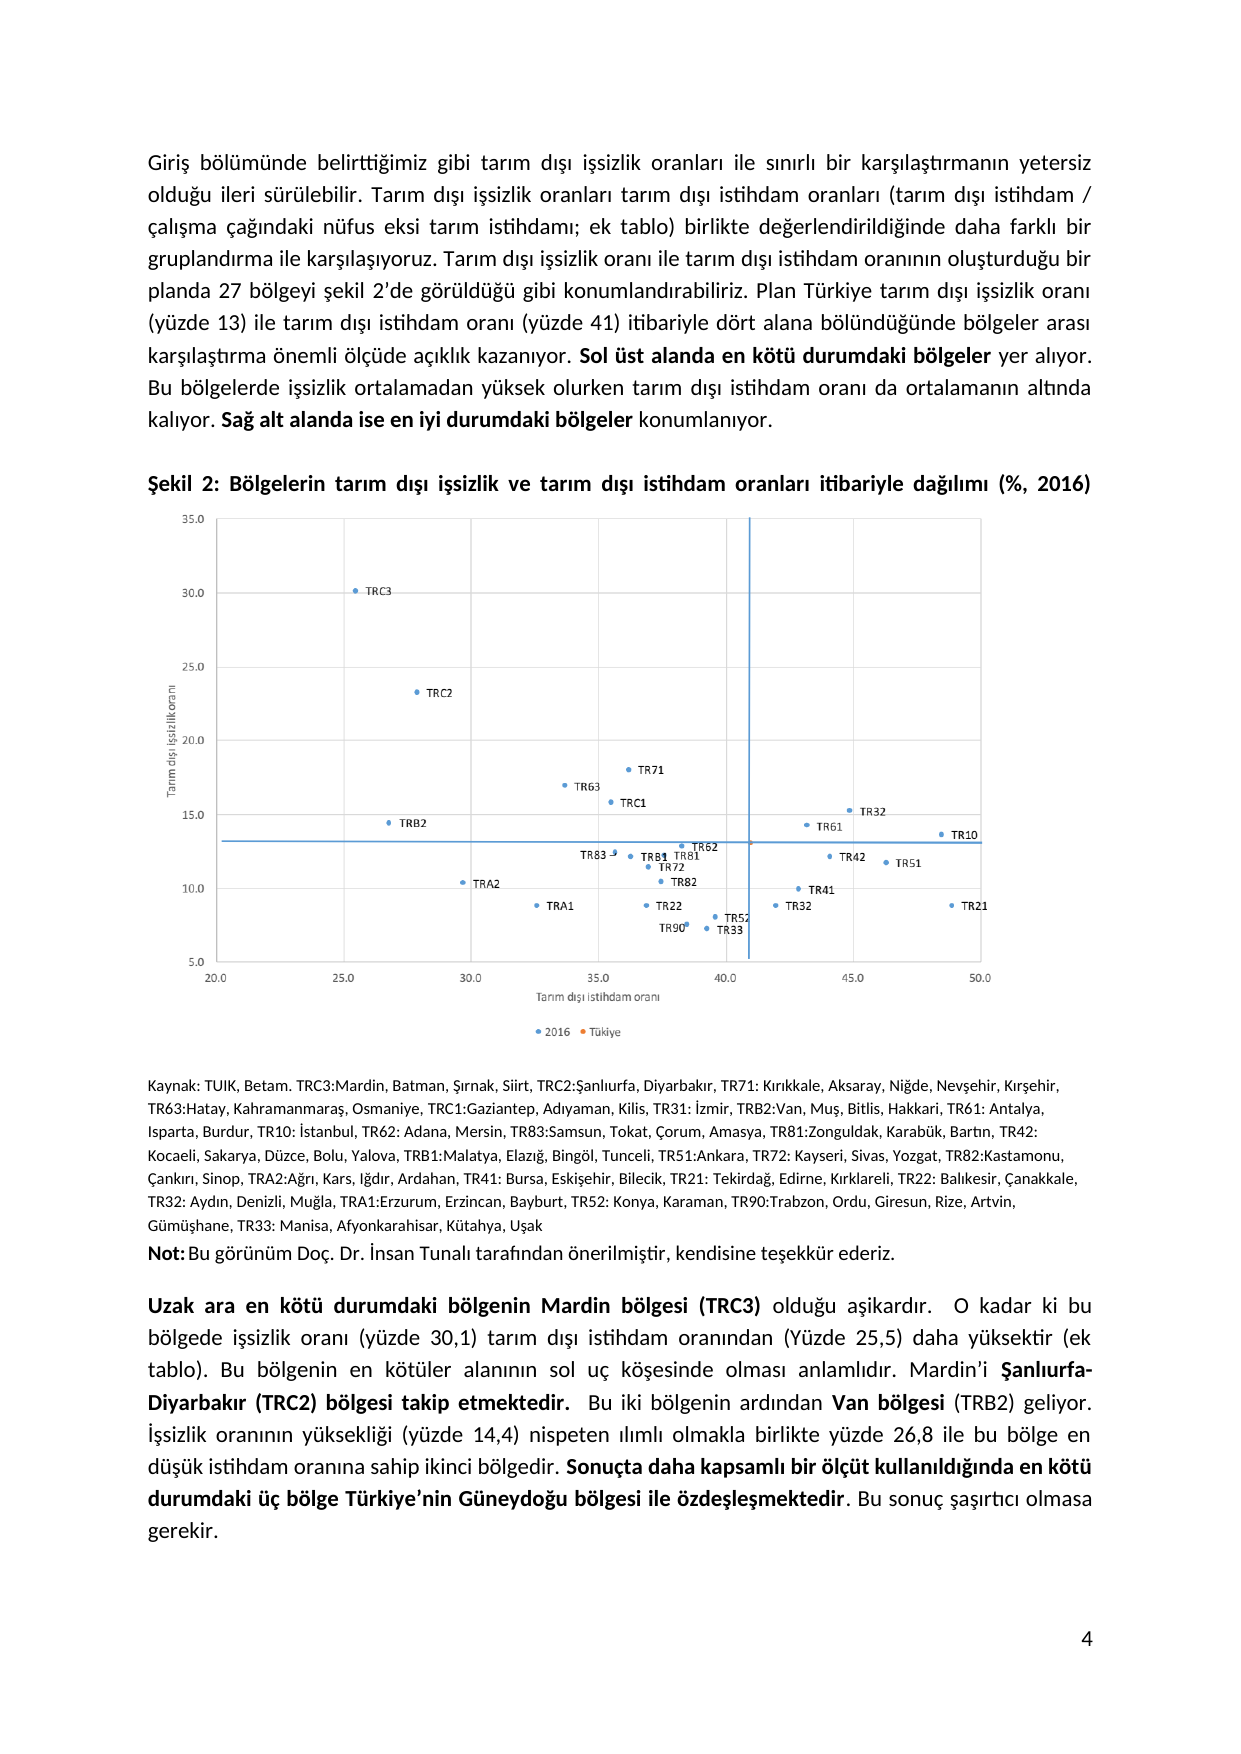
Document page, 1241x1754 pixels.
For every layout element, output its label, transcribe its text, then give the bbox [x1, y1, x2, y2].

text Şekil 2: Bölgelerin tarım dışı işsizlik ve tarım dışı istihdam oranları itibariyle dağılımı (%, 2016) [148, 469, 1093, 1051]
text Uzak ara en kötü durumdaki bölgenin Mardin bölgesi (TRC3) olduğu aşikardır. O kadar ki bu bölgede işsizlik oranı (yüzde 30,1) tarım dışı istihdam oranından (Yüzde 25,5) daha yüksektir (ek tablo). Bu bölgenin en kötüler alanının sol uç köşesinde olması anlamlıdır. Mardin’i Şanlıurfa-Diyarbakır (TRC2) bölgesi takip etmektedir. Bu iki bölgenin ardından Van bölgesi (TRB2) geliyor. İşsizlik oranının yüksekliği (yüzde 14,4) nispeten ılımlı olmakla birlikte yüzde 26,8 ile bu bölge en düşük istihdam oranına sahip ikinci bölgedir. Sonuçta daha kapsamlı bir ölçüt kullanıldığında en kötü durumdaki üç bölge Türkiye’nin Güneydoğu bölgesi ile özdeşleşmektedir. Bu sonuç şaşırtıcı olmasa gerekir. [148, 1291, 1093, 1544]
text Kaynak: TUIK, Betam. TRC3:Mardin, Batman, Şırnak, Siirt, TRC2:Şanlıurfa, Diyarbakır, TR71: Kırıkkale, Aksaray, Niğde, Nevşehir, Kırşehir, TR63:Hatay, Kahramanmaraş, Osmaniye, TRC1:Gaziantep, Adıyaman, Kilis, TR31: İzmir, TRB2:Van, Muş, Bitlis, Hakkari, TR61: Antalya, Isparta, Burdur, TR10: İstanbul, TR62: Adana, Mersin, TR83:Samsun, Tokat, Çorum, Amasya, TR81:Zonguldak, Karabük, Bartın, TR42: Kocaeli, Sakarya, Düzce, Bolu, Yalova, TRB1:Malatya, Elazığ, Bingöl, Tunceli, TR51:Ankara, TR72: Kayseri, Sivas, Yozgat, TR82:Kastamonu, Çankırı, Sinop, TRA2:Ağrı, Kars, Iğdır, Ardahan, TR41: Bursa, Eskişehir, Bilecik, TR21: Tekirdağ, Edirne, Kırklareli, TR22: Balıkesir, Çanakkale, TR32: Aydın, Denizli, Muğla, TRA1:Erzurum, Erzincan, Bayburt, TR52: Konya, Karaman, TR90:Trabzon, Ordu, Giresun, Rize, Artvin, Gümüşhane, TR33: Manisa, Afyonkarahisar, Kütahya, Uşak Not:Bu görünüm Doç. Dr. İnsan Tunalı tarafından önerilmiştir, kendisine teşekkür ederiz. [148, 1075, 1093, 1266]
text Giriş bölümünde belirttiğimiz gibi tarım dışı işsizlik oranları ile sınırlı bir karşılaştırmanın yetersiz olduğu ileri sürülebilir. Tarım dışı işsizlik oranları tarım dışı istihdam oranları (tarım dışı istihdam / çalışma çağındaki nüfus eksi tarım istihdamı; ek tablo) birlikte değerlendirildiğinde daha farklı bir gruplandırma ile karşılaşıyoruz. Tarım dışı işsizlik oranı ile tarım dışı istihdam oranının oluşturduğu bir planda 27 bölgeyi şekil 2’de görüldüğü gibi konumlandırabiliriz. Plan Türkiye tarım dışı işsizlik oranı (yüzde 13) ile tarım dışı istihdam oranı (yüzde 41) itibariyle dört alana bölündüğünde bölgeler arası karşılaştırma önemli ölçüde açıklık kazanıyor. Sol üst alanda en kötü durumdaki bölgeler yer alıyor. Bu bölgelerde işsizlik ortalamadan yüksek olurken tarım dışı istihdam oranı da ortalamanın altında kalıyor. Sağ alt alanda ise en iyi durumdaki bölgeler konumlanıyor. [148, 148, 1093, 433]
